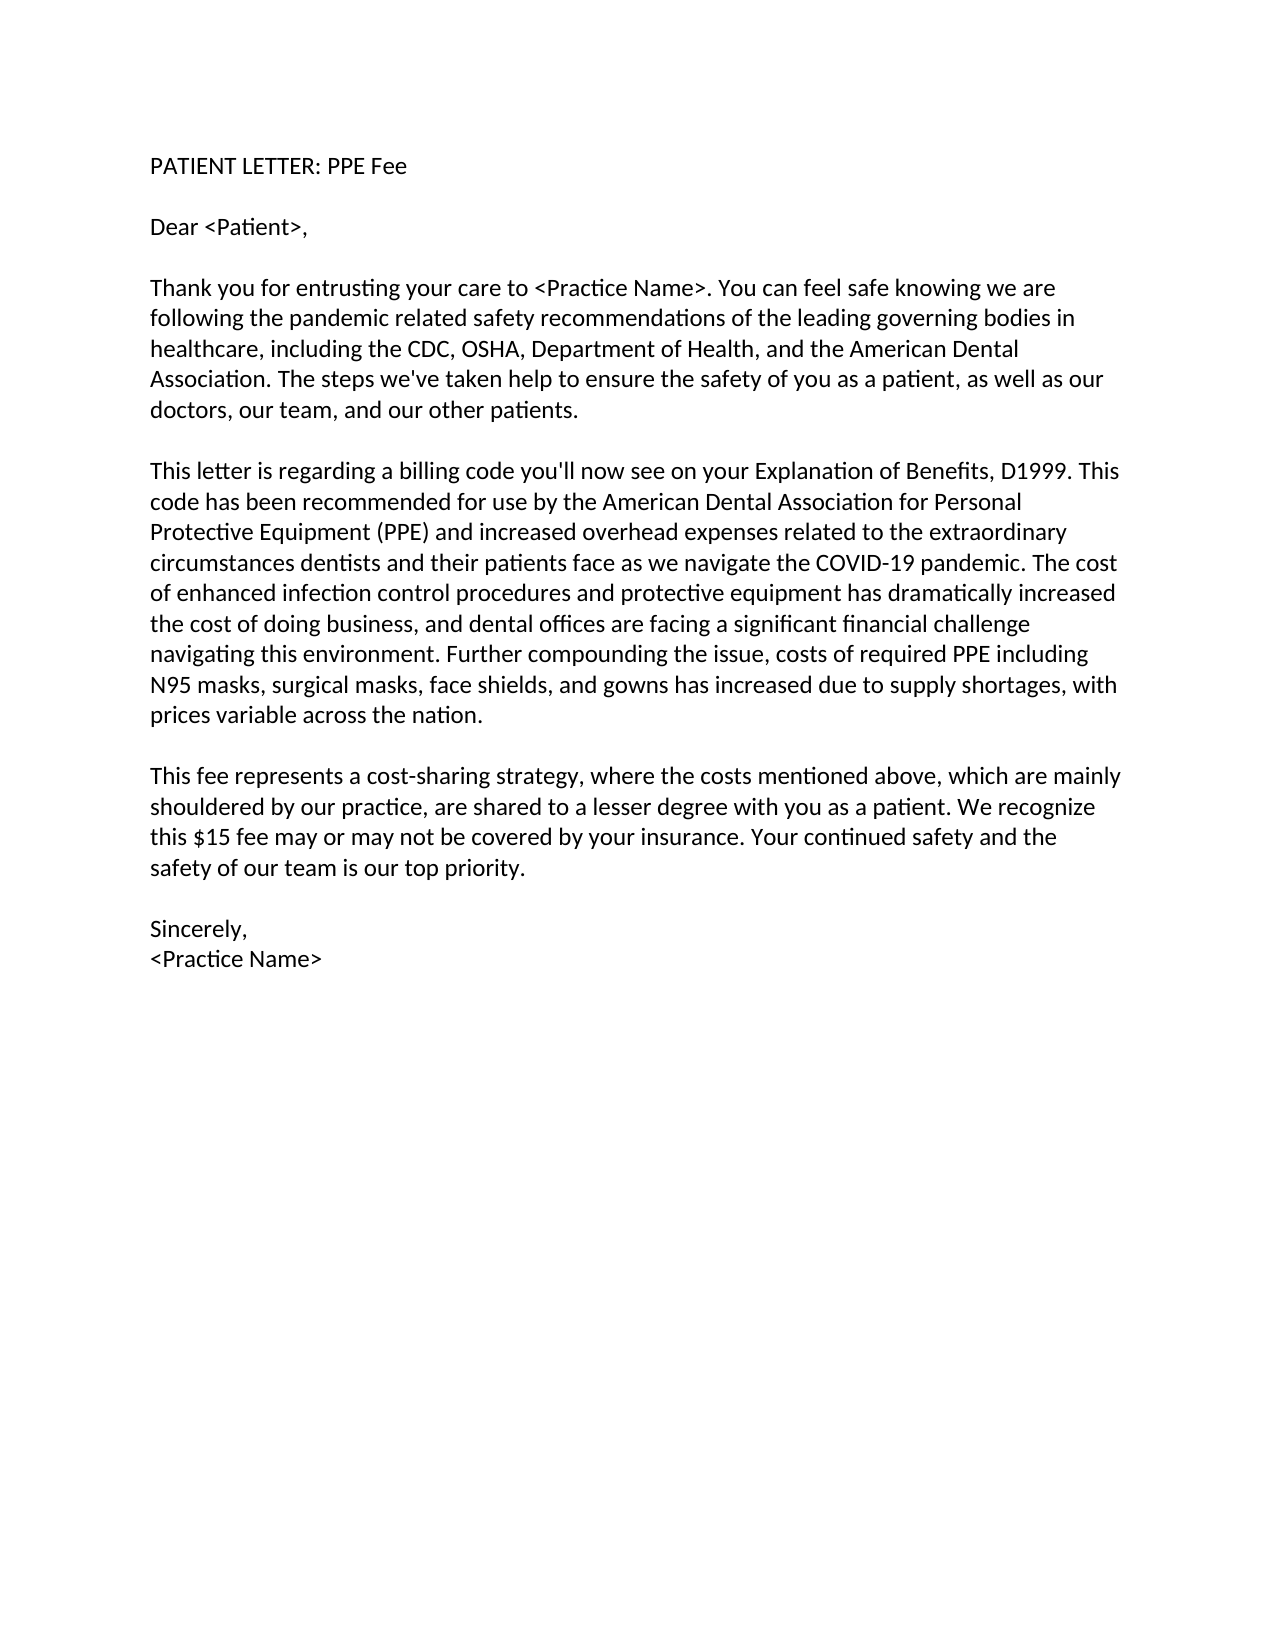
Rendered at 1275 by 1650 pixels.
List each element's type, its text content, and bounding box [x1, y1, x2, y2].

text Sincerely, [150, 913, 1125, 943]
text This fee represents a cost-sharing strategy, where the costs mentioned above, which are mainly shouldered by our practice, are shared to a lesser degree with you as a patient. We recognize this $15 fee may or may not be covered by your insurance. Your continued safety and the safety of our team is our top priority. [150, 760, 1125, 882]
text This letter is regarding a billing code you'll now see on your Explanation of Benefits, D1999. This code has been recommended for use by the American Dental Association for Personal Protective Equipment (PPE) and increased overhead expenses related to the extraordinary circumstances dentists and their patients face as we navigate the COVID-19 pandemic. The cost of enhanced infection control procedures and protective equipment has dramatically increased the cost of doing business, and dental offices are facing a significant financial challenge navigating this environment. Further compounding the issue, costs of required PPE including N95 masks, surgical masks, face shields, and gowns has increased due to supply shortages, with prices variable across the nation. [150, 455, 1125, 730]
text <Practice Name> [150, 943, 1125, 974]
text Dear <Patient>, [150, 211, 1125, 242]
text Thank you for entrusting your care to <Practice Name>. You can feel safe knowing we are following the pandemic related safety recommendations of the leading governing bodies in healthcare, including the CDC, OSHA, Department of Health, and the American Dental Association. The steps we've taken help to ensure the safety of you as a patient, as well as our doctors, our team, and our other patients. [150, 272, 1125, 425]
text PATIENT LETTER: PPE Fee [150, 150, 1125, 181]
